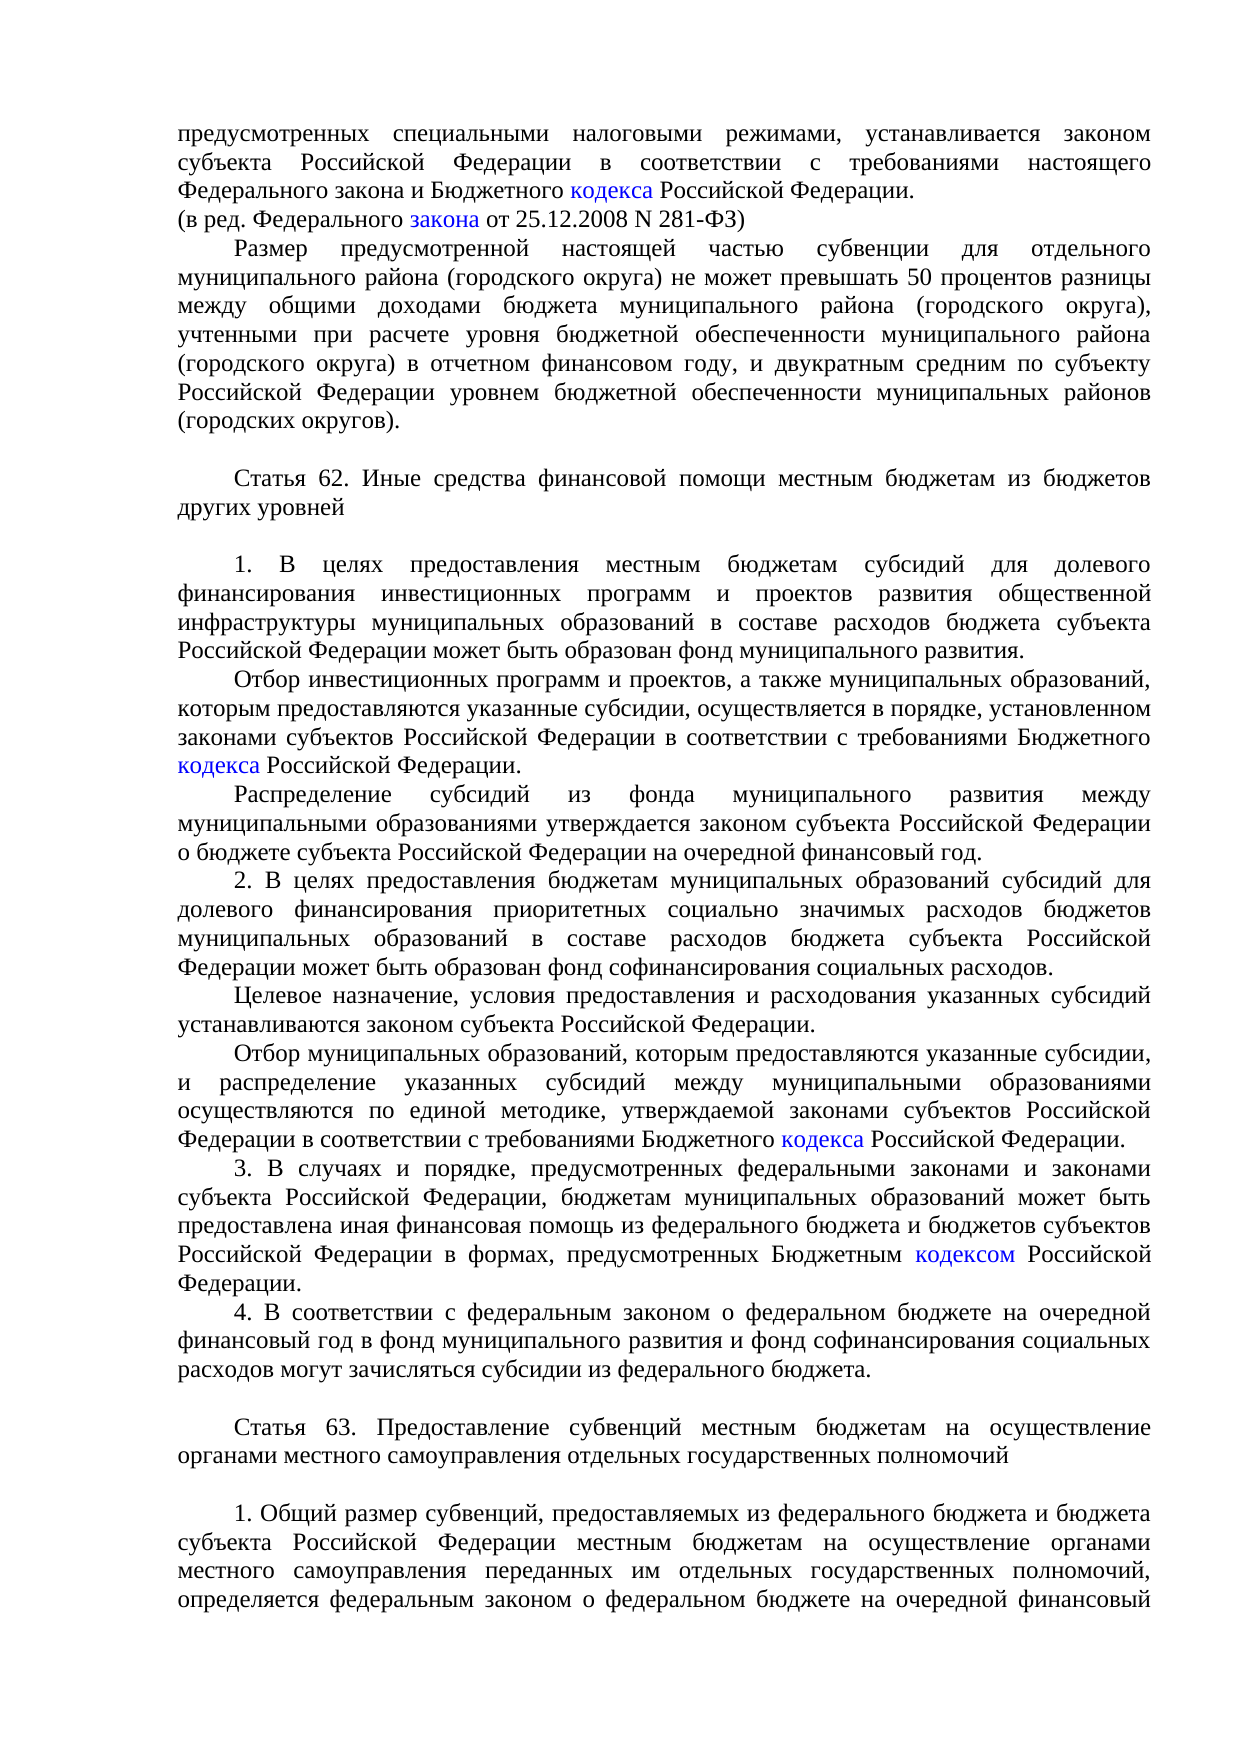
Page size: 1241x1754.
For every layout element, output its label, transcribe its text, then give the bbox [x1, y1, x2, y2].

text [177, 118, 1152, 204]
text Статья 63. Предоставление субвенций местным бюджетам на осуществление органами местного самоуправления отдельных государственных полномочий [177, 1412, 1152, 1469]
text Статья 62. Иные средства финансовой помощи местным бюджетам из бюджетов других уровней [177, 463, 1152, 521]
text Распределение субсидий из фонда муниципального развития между муниципальными образованиями утверждается законом субъекта Российской Федерации о бюджете субъекта Российской Федерации на очередной финансовый год. [177, 779, 1152, 866]
text (в ред. Федерального закона от 25.12.2008 N 281-ФЗ) [177, 204, 1152, 233]
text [177, 1498, 1152, 1613]
text 4. В соответствии с федеральным законом о федеральном бюджете на очередной финансовый год в фонд муниципального развития и фонд софинансирования социальных расходов могут зачисляться субсидии из федерального бюджета. [177, 1297, 1152, 1383]
text Размер предусмотренной настоящей частью субвенции для отдельного муниципального района (городского округа) не может превышать 50 процентов разницы между общими доходами бюджета муниципального района (городского округа), учтенными при расчете уровня бюджетной обеспеченности муниципального района (городского округа) в отчетном финансовом году, и двукратным средним по субъекту Российской Федерации уровнем бюджетной обеспеченности муниципальных районов (городских округов). [177, 233, 1152, 434]
text 2. В целях предоставления бюджетам муниципальных образований субсидий для долевого финансирования приоритетных социально значимых расходов бюджетов муниципальных образований в составе расходов бюджета субъекта Российской Федерации может быть образован фонд софинансирования социальных расходов. [177, 866, 1152, 981]
text 1. В целях предоставления местным бюджетам субсидий для долевого финансирования инвестиционных программ и проектов развития общественной инфраструктуры муниципальных образований в составе расходов бюджета субъекта Российской Федерации может быть образован фонд муниципального развития. [177, 549, 1152, 664]
text Отбор муниципальных образований, которым предоставляются указанные субсидии, и распределение указанных субсидий между муниципальными образованиями осуществляются по единой методике, утверждаемой законами субъектов Российской Федерации в соответствии с требованиями Бюджетного кодекса Российской Федерации. [177, 1038, 1152, 1153]
text Целевое назначение, условия предоставления и расходования указанных субсидий устанавливаются законом субъекта Российской Федерации. [177, 981, 1152, 1038]
text Отбор инвестиционных программ и проектов, а также муниципальных образований, которым предоставляются указанные субсидии, осуществляется в порядке, установленном законами субъектов Российской Федерации в соответствии с требованиями Бюджетного кодекса Российской Федерации. [177, 664, 1152, 779]
text 3. В случаях и порядке, предусмотренных федеральными законами и законами субъекта Российской Федерации, бюджетам муниципальных образований может быть предоставлена иная финансовая помощь из федерального бюджета и бюджетов субъектов Российской Федерации в формах, предусмотренных Бюджетным кодексом Российской Федерации. [177, 1153, 1152, 1297]
